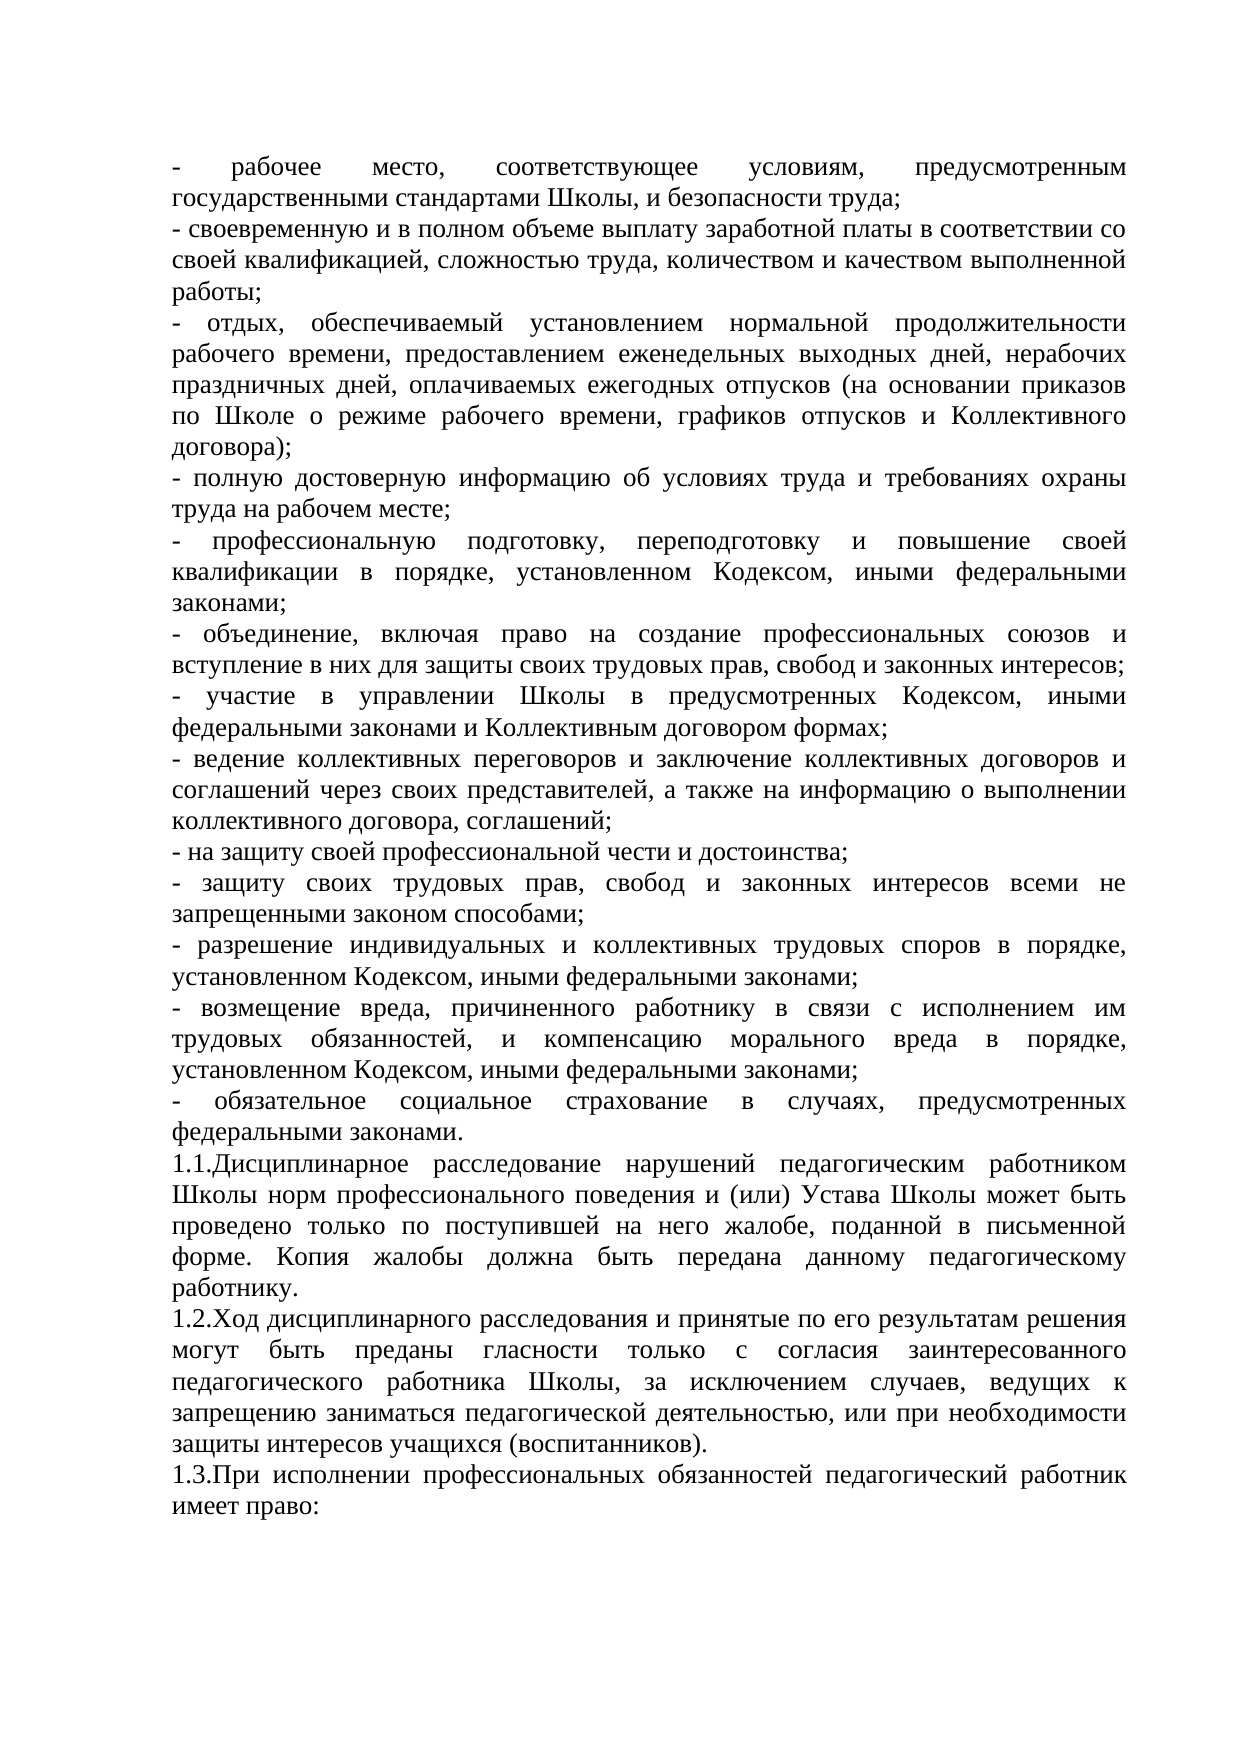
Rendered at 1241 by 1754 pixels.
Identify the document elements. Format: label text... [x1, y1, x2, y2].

text 1.3.При исполнении профессиональных обязанностей педагогический работник имеет право: [172, 1458, 1128, 1520]
text 1.1.Дисциплинарное расследование нарушений педагогическим работником Школы норм профессионального поведения и (или) Устава Школы может быть проведено только по поступившей на него жалобе, поданной в письменной форме. Копия жалобы должна быть передана данному педагогическому работнику. [172, 1147, 1128, 1302]
text - рабочее место, соответствующее условиям, предусмотренным государственными стандартами Школы, и безопасности труда; [172, 150, 1128, 212]
text - профессиональную подготовку, переподготовку и повышение своей квалификации в порядке, установленном Кодексом, иными федеральными законами; [172, 524, 1128, 617]
text - защиту своих трудовых прав, свобод и законных интересов всеми не запрещенными законом способами; [172, 866, 1128, 929]
text 1.2.Ход дисциплинарного расследования и принятые по его результатам решения могут быть преданы гласности только с согласия заинтересованного педагогического работника Школы, за исключением случаев, ведущих к запрещению заниматься педагогической деятельностью, или при необходимости защиты интересов учащихся (воспитанников). [172, 1302, 1128, 1458]
text - ведение коллективных переговоров и заключение коллективных договоров и соглашений через своих представителей, а также на информацию о выполнении коллективного договора, соглашений; [172, 742, 1128, 835]
text - возмещение вреда, причиненного работнику в связи с исполнением им трудовых обязанностей, и компенсацию морального вреда в порядке, установленном Кодексом, иными федеральными законами; [172, 991, 1128, 1084]
text - отдых, обеспечиваемый установлением нормальной продолжительности рабочего времени, предоставлением еженедельных выходных дней, нерабочих праздничных дней, оплачиваемых ежегодных отпусков (на основании приказов по Школе о режиме рабочего времени, графиков отпусков и Коллективного договора); [172, 306, 1128, 461]
text - своевременную и в полном объеме выплату заработной платы в соответствии со своей квалификацией, сложностью труда, количеством и качеством выполненной работы; [172, 212, 1128, 306]
text - полную достоверную информацию об условиях труда и требованиях охраны труда на рабочем месте; [172, 461, 1128, 524]
text - разрешение индивидуальных и коллективных трудовых споров в порядке, установленном Кодексом, иными федеральными законами; [172, 929, 1128, 991]
text - объединение, включая право на создание профессиональных союзов и вступление в них для защиты своих трудовых прав, свобод и законных интересов; [172, 617, 1128, 679]
text - участие в управлении Школы в предусмотренных Кодексом, иными федеральными законами и Коллективным договором формах; [172, 679, 1128, 742]
text - обязательное социальное страхование в случаях, предусмотренных федеральными законами. [172, 1084, 1128, 1147]
text - на защиту своей профессиональной чести и достоинства; [172, 835, 1128, 866]
